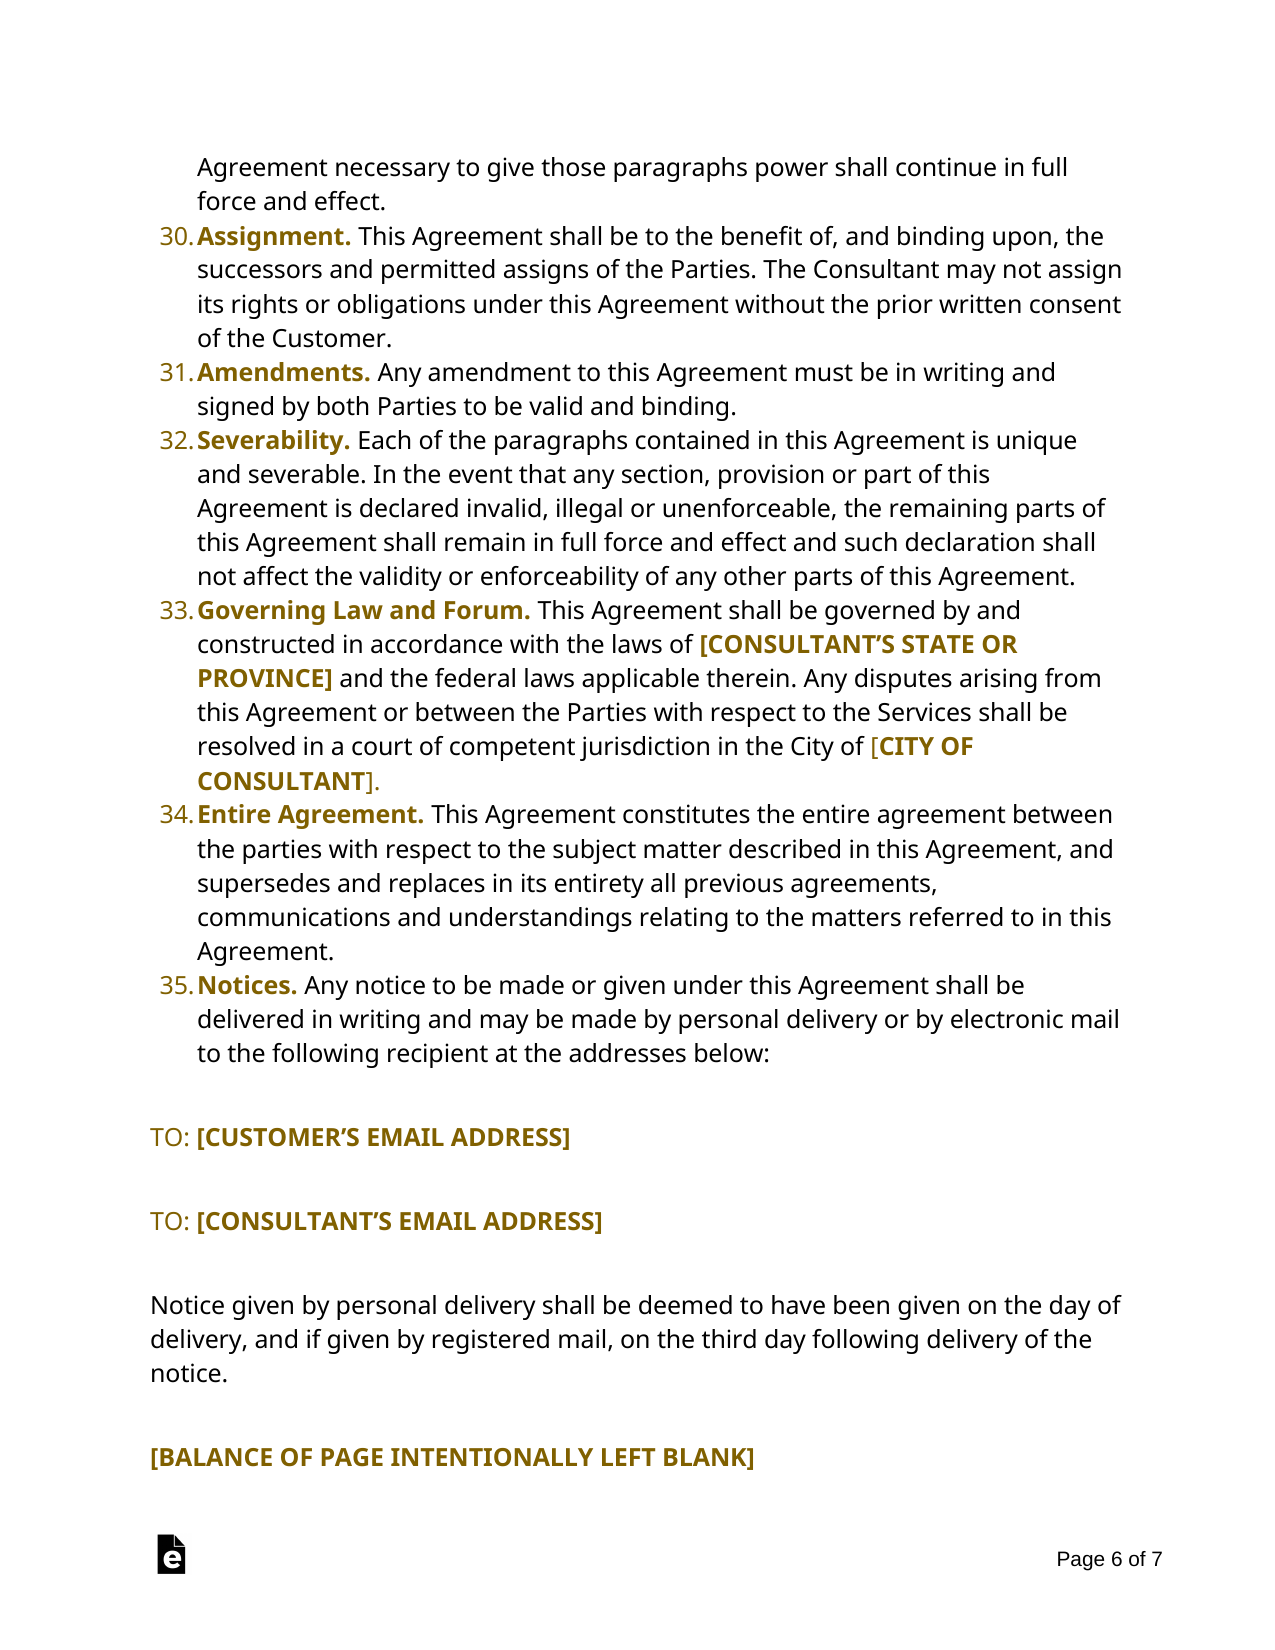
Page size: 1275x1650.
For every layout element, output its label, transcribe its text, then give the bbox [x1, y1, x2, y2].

list Amendments. Any amendment to this Agreement must be in writing and signed by both Parties to be valid and binding. [159, 354, 1125, 422]
text TO: [CUSTOMER’S EMAIL ADDRESS] [150, 1120, 1125, 1154]
list Governing Law and Forum. This Agreement shall be governed by and constructed in accordance with the laws of [CONSULTANT’S STATE OR PROVINCE] and the federal laws applicable therein. Any disputes arising from this Agreement or between the Parties with respect to the Services shall be resolved in a court of competent jurisdiction in the City of [CITY OF CONSULTANT]. [159, 593, 1125, 797]
text [BALANCE OF PAGE INTENTIONALLY LEFT BLANK] [150, 1440, 1125, 1474]
list Assignment. This Agreement shall be to the benefit of, and binding upon, the successors and permitted assigns of the Parties. The Consultant may not assign its rights or obligations under this Agreement without the prior written consent of the Customer. [159, 218, 1125, 354]
picture [150, 1533, 192, 1575]
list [159, 150, 1125, 218]
list Severability. Each of the paragraphs contained in this Agreement is unique and severable. In the event that any section, provision or part of this Agreement is declared invalid, illegal or unenforceable, the remaining parts of this Agreement shall remain in full force and effect and such declaration shall not affect the validity or enforceability of any other parts of this Agreement. [159, 422, 1125, 593]
text Notice given by personal delivery shall be deemed to have been given on the day of delivery, and if given by registered mail, on the third day following delivery of the notice. [150, 1288, 1125, 1390]
list Notices. Any notice to be made or given under this Agreement shall be delivered in writing and may be made by personal delivery or by electronic mail to the following recipient at the addresses below: [159, 967, 1125, 1070]
list Entire Agreement. This Agreement constitutes the entire agreement between the parties with respect to the subject matter described in this Agreement, and supersedes and replaces in its entirety all previous agreements, communications and understandings relating to the matters referred to in this Agreement. [159, 797, 1125, 967]
text TO: [CONSULTANT’S EMAIL ADDRESS] [150, 1204, 1125, 1238]
